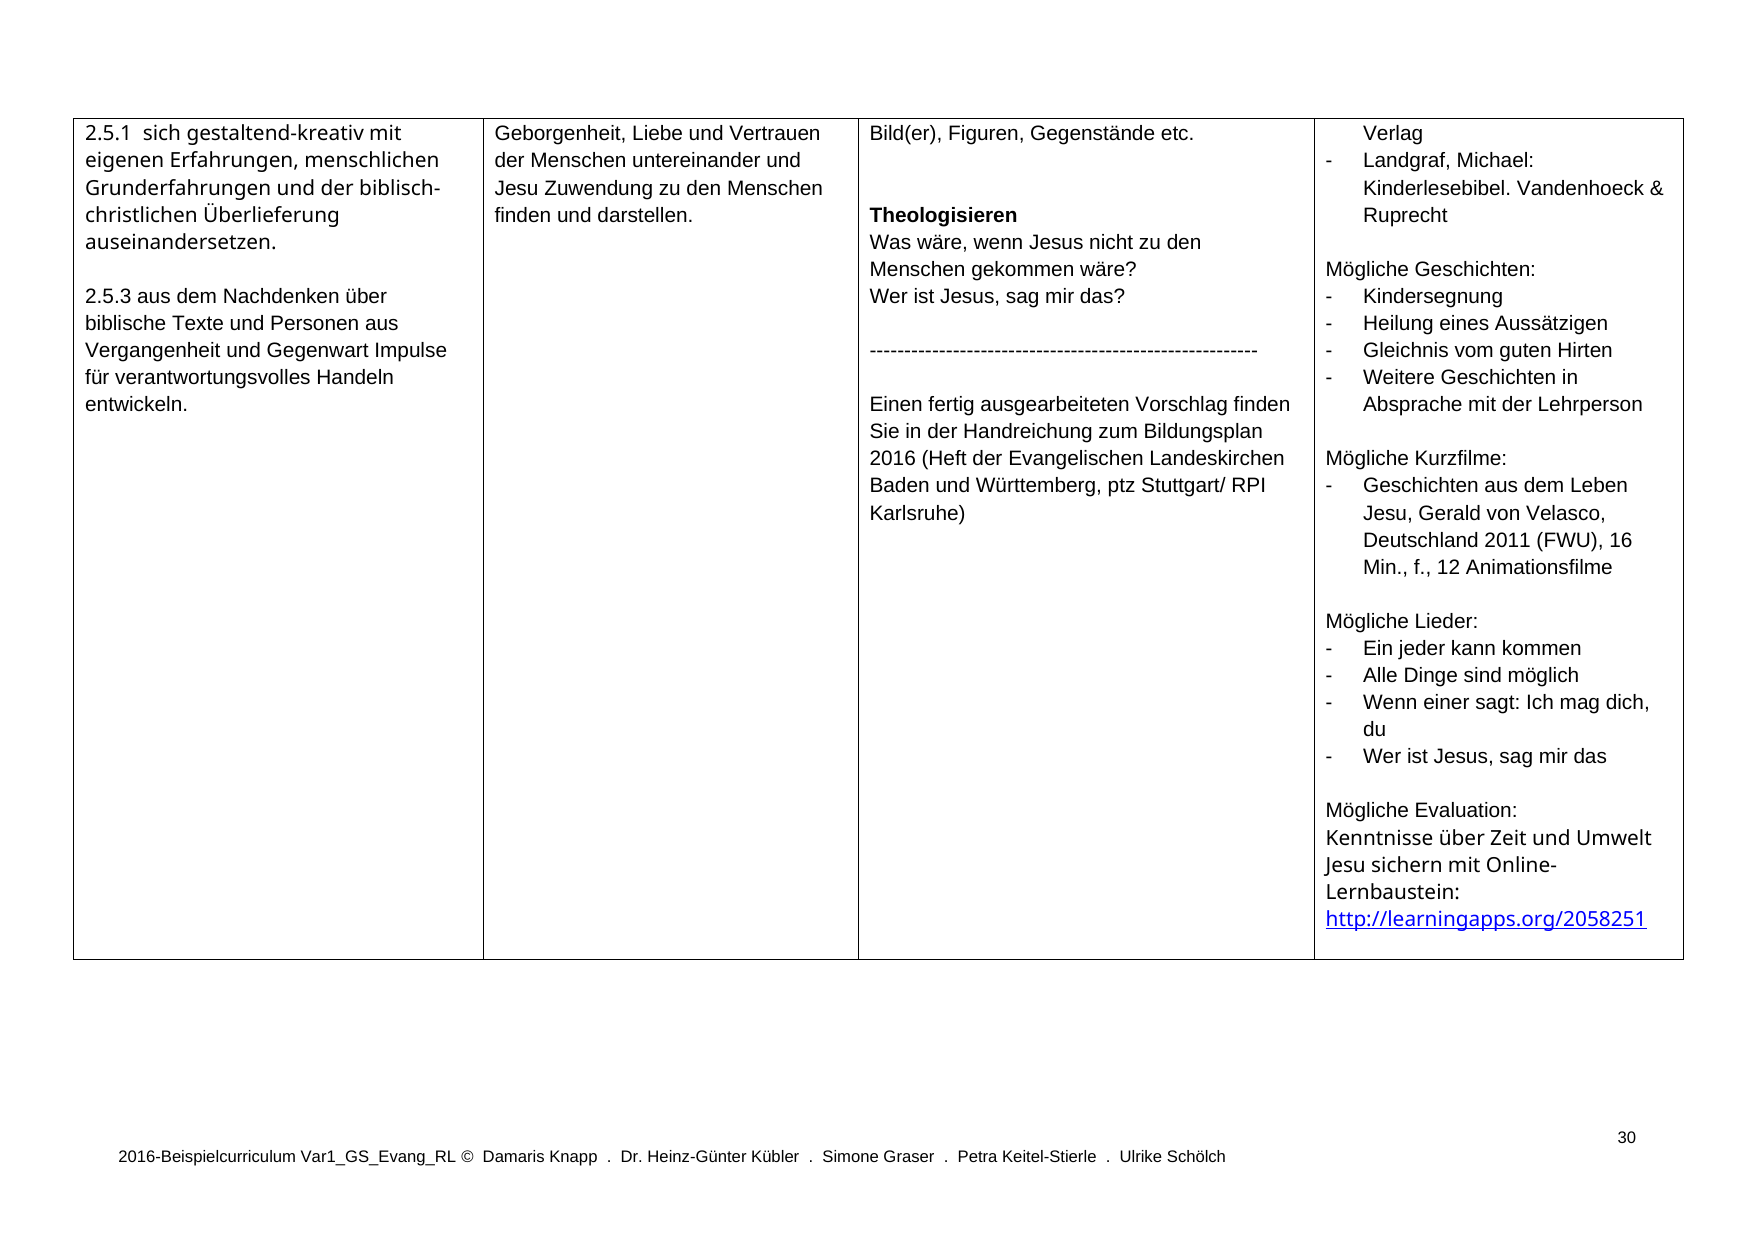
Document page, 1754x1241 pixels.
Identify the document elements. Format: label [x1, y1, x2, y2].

table_cell [484, 119, 858, 959]
table_cell [859, 119, 1314, 959]
table_cell [1315, 119, 1683, 959]
table_cell [74, 119, 483, 959]
